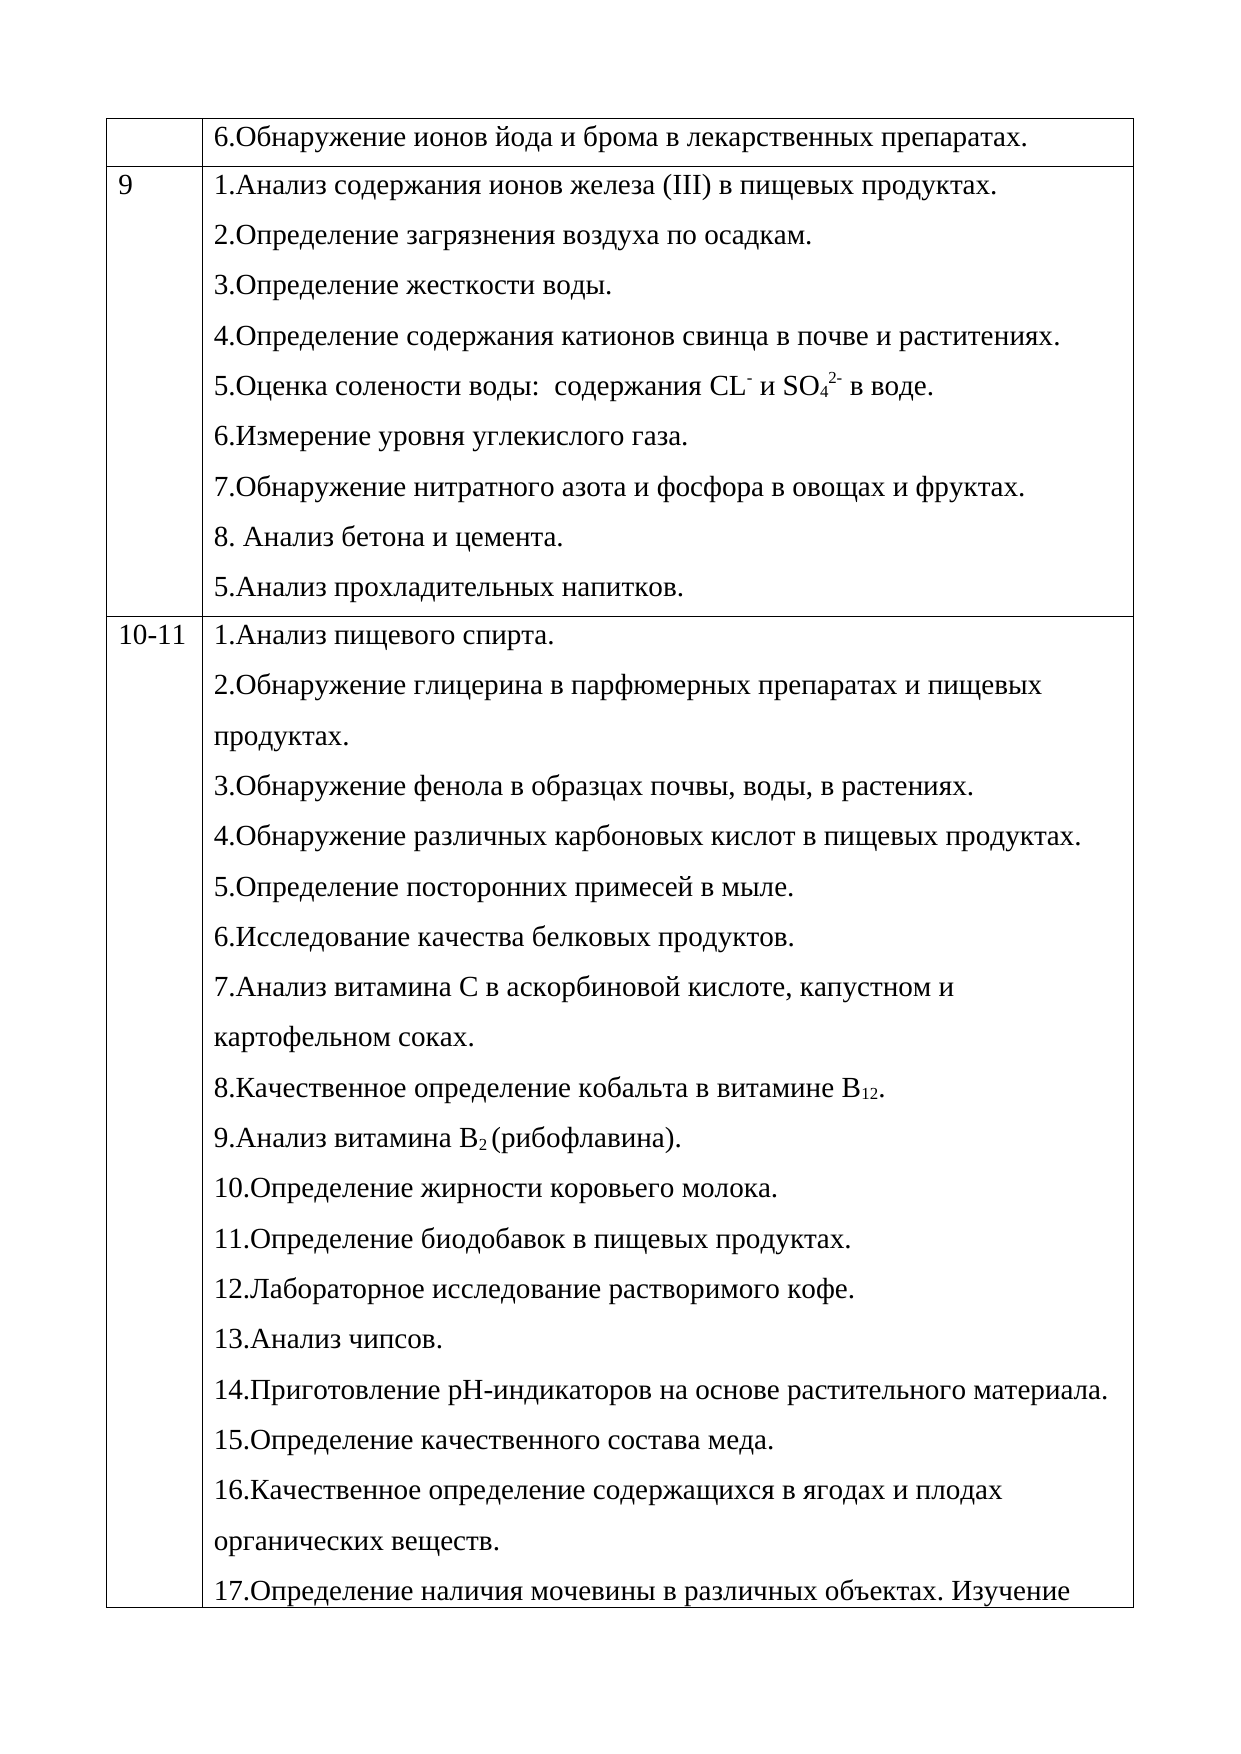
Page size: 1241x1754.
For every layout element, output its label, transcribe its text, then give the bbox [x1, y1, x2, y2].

table_cell 9 [107, 167, 202, 616]
table_cell 1.Анализ содержания ионов железа (III) в пищевых продуктах. 2.Определение загрязнения воздуха по осадкам. 3.Определение жесткости воды. 4.Определение содержания катионов свинца в почве и раститениях. 5.Оценка солености воды: содержания CL- и SO42- в воде. 6.Измерение уровня углекислого газа. 7.Обнаружение нитратного азота и фосфора в овощах и фруктах. 8. Анализ бетона и цемента. 5.Анализ прохладительных напитков. [203, 167, 1133, 616]
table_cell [203, 617, 1133, 1607]
table_cell 8 [107, 119, 202, 166]
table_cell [203, 119, 1133, 166]
table_cell 10-11 [107, 617, 202, 1607]
